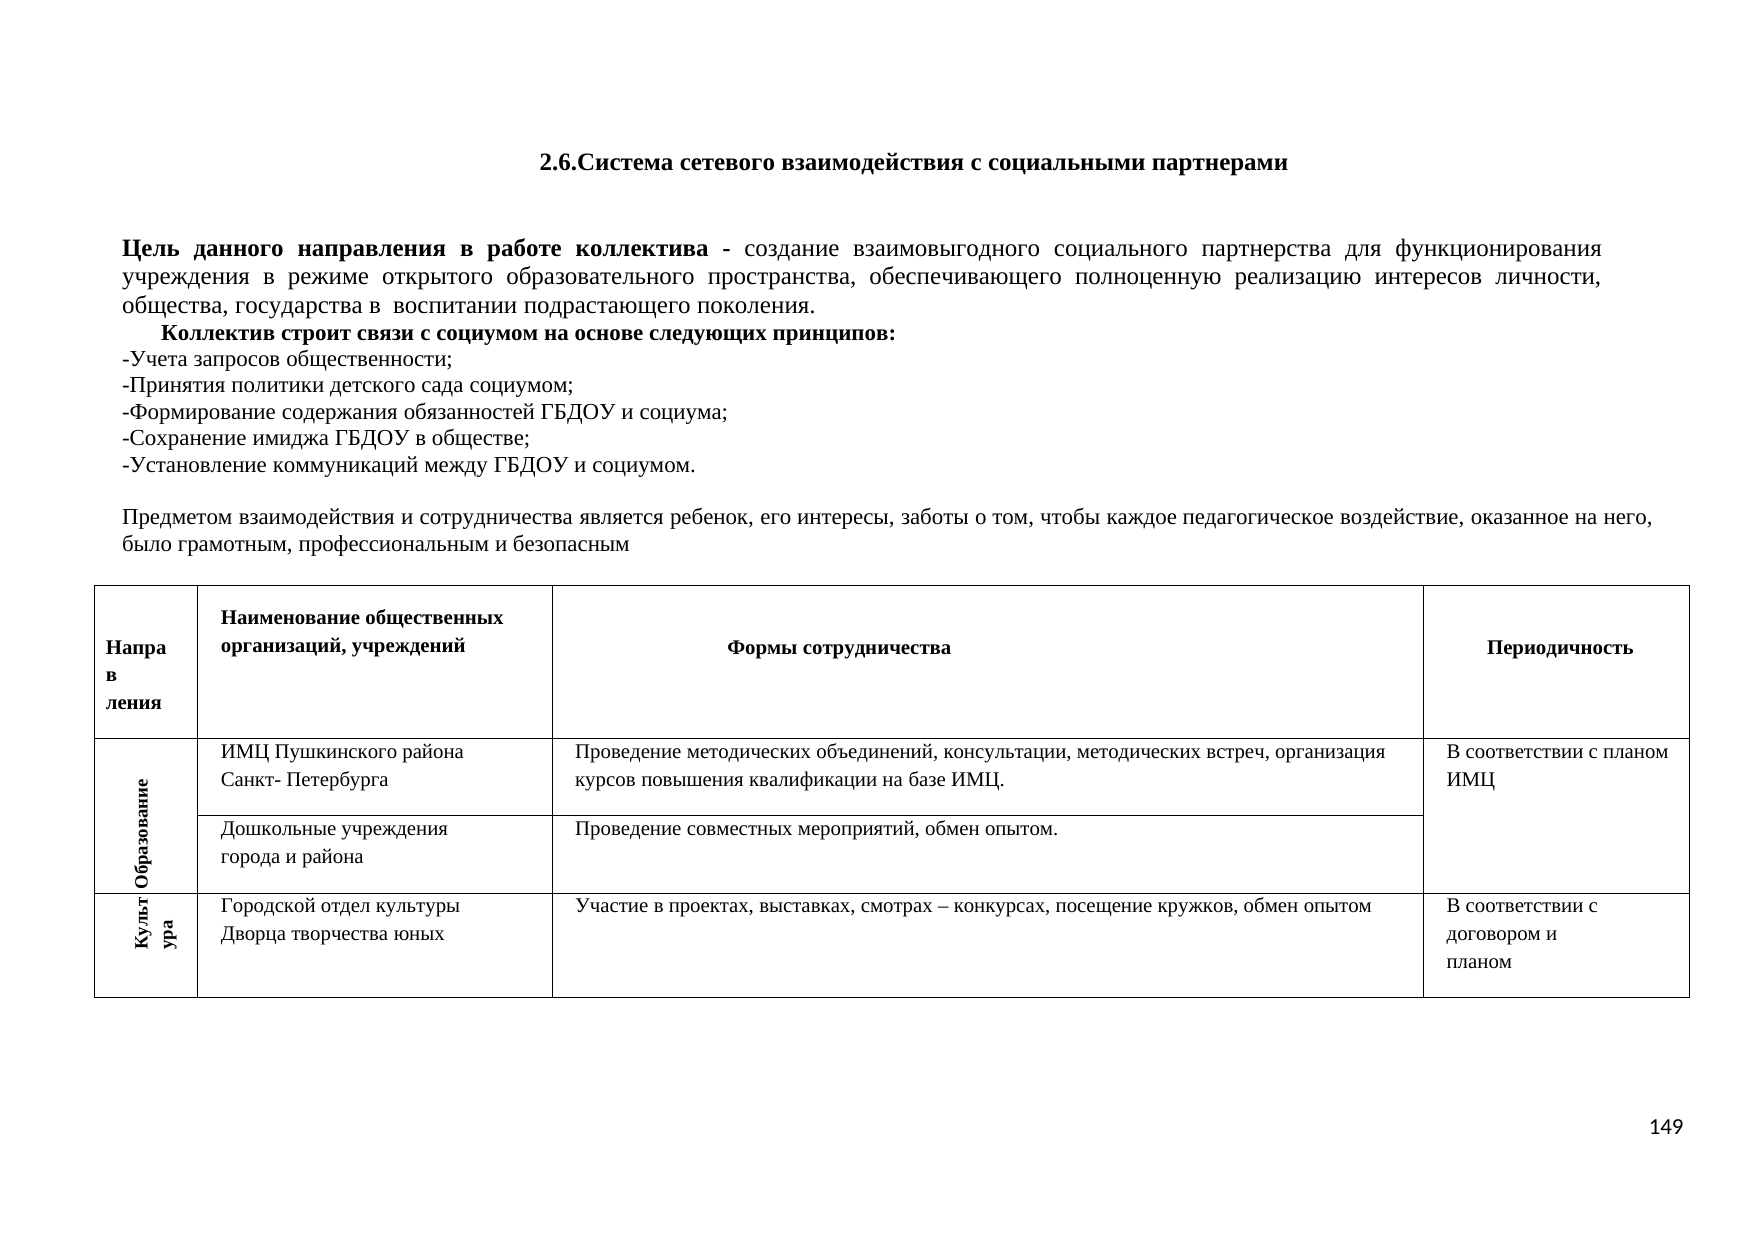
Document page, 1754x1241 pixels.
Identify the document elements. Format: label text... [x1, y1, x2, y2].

table_cell ИМЦ Пушкинского района Санкт- Петербурга [198, 739, 552, 815]
table_cell Культура [95, 894, 197, 997]
text -Формирование содержания обязанностей ГБДОУ и социума; [122, 398, 1654, 424]
text -Установление коммуникаций между ГБДОУ и социумом. [122, 451, 1654, 477]
table_header Формы сотрудничества [553, 586, 1423, 738]
table_header Наименование общественных организаций, учреждений [198, 586, 552, 738]
table_cell Городской отдел культуры Дворца творчества юных [198, 894, 552, 997]
text Цель данного направления в работе коллектива - создание взаимовыгодного социального партнерства для функционирования учреждения в режиме открытого образовательного пространства, обеспечивающего полноценную реализацию интересов личности, общества, государства в воспитании подрастающего поколения. [122, 233, 1601, 319]
table_cell Образование [95, 739, 197, 892]
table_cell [1424, 894, 1689, 997]
table_cell Дошкольные учреждения города и района [198, 816, 552, 892]
table_cell Проведение методических объединений, консультации, методических встреч, организация курсов повышения квалификации на базе ИМЦ. [553, 739, 1423, 815]
text 2.6.Система сетевого взаимодействия с социальными партнерами [173, 144, 1654, 177]
table_header Направ ления [95, 586, 197, 738]
text -Принятия политики детского сада социумом; [122, 372, 1654, 398]
table_cell Проведение совместных мероприятий, обмен опытом. [553, 816, 1423, 892]
text -Сохранение имиджа ГБДОУ в обществе; [122, 424, 1654, 451]
table_header Периодичность [1424, 586, 1689, 738]
text Коллектив строит связи с социумом на основе следующих принципов: [138, 319, 1654, 345]
text -Учета запросов общественности; [122, 345, 1654, 372]
text Предметом взаимодействия и сотрудничества является ребенок, его интересы, заботы о том, чтобы каждое педагогическое воздействие, оказанное на него, было грамотным, профессиональным и безопасным [122, 503, 1654, 556]
table_cell В соответствии с планом ИМЦ [1424, 739, 1689, 892]
table_cell Участие в проектах, выставках, смотрах – конкурсах, посещение кружков, обмен опытом [553, 894, 1423, 997]
